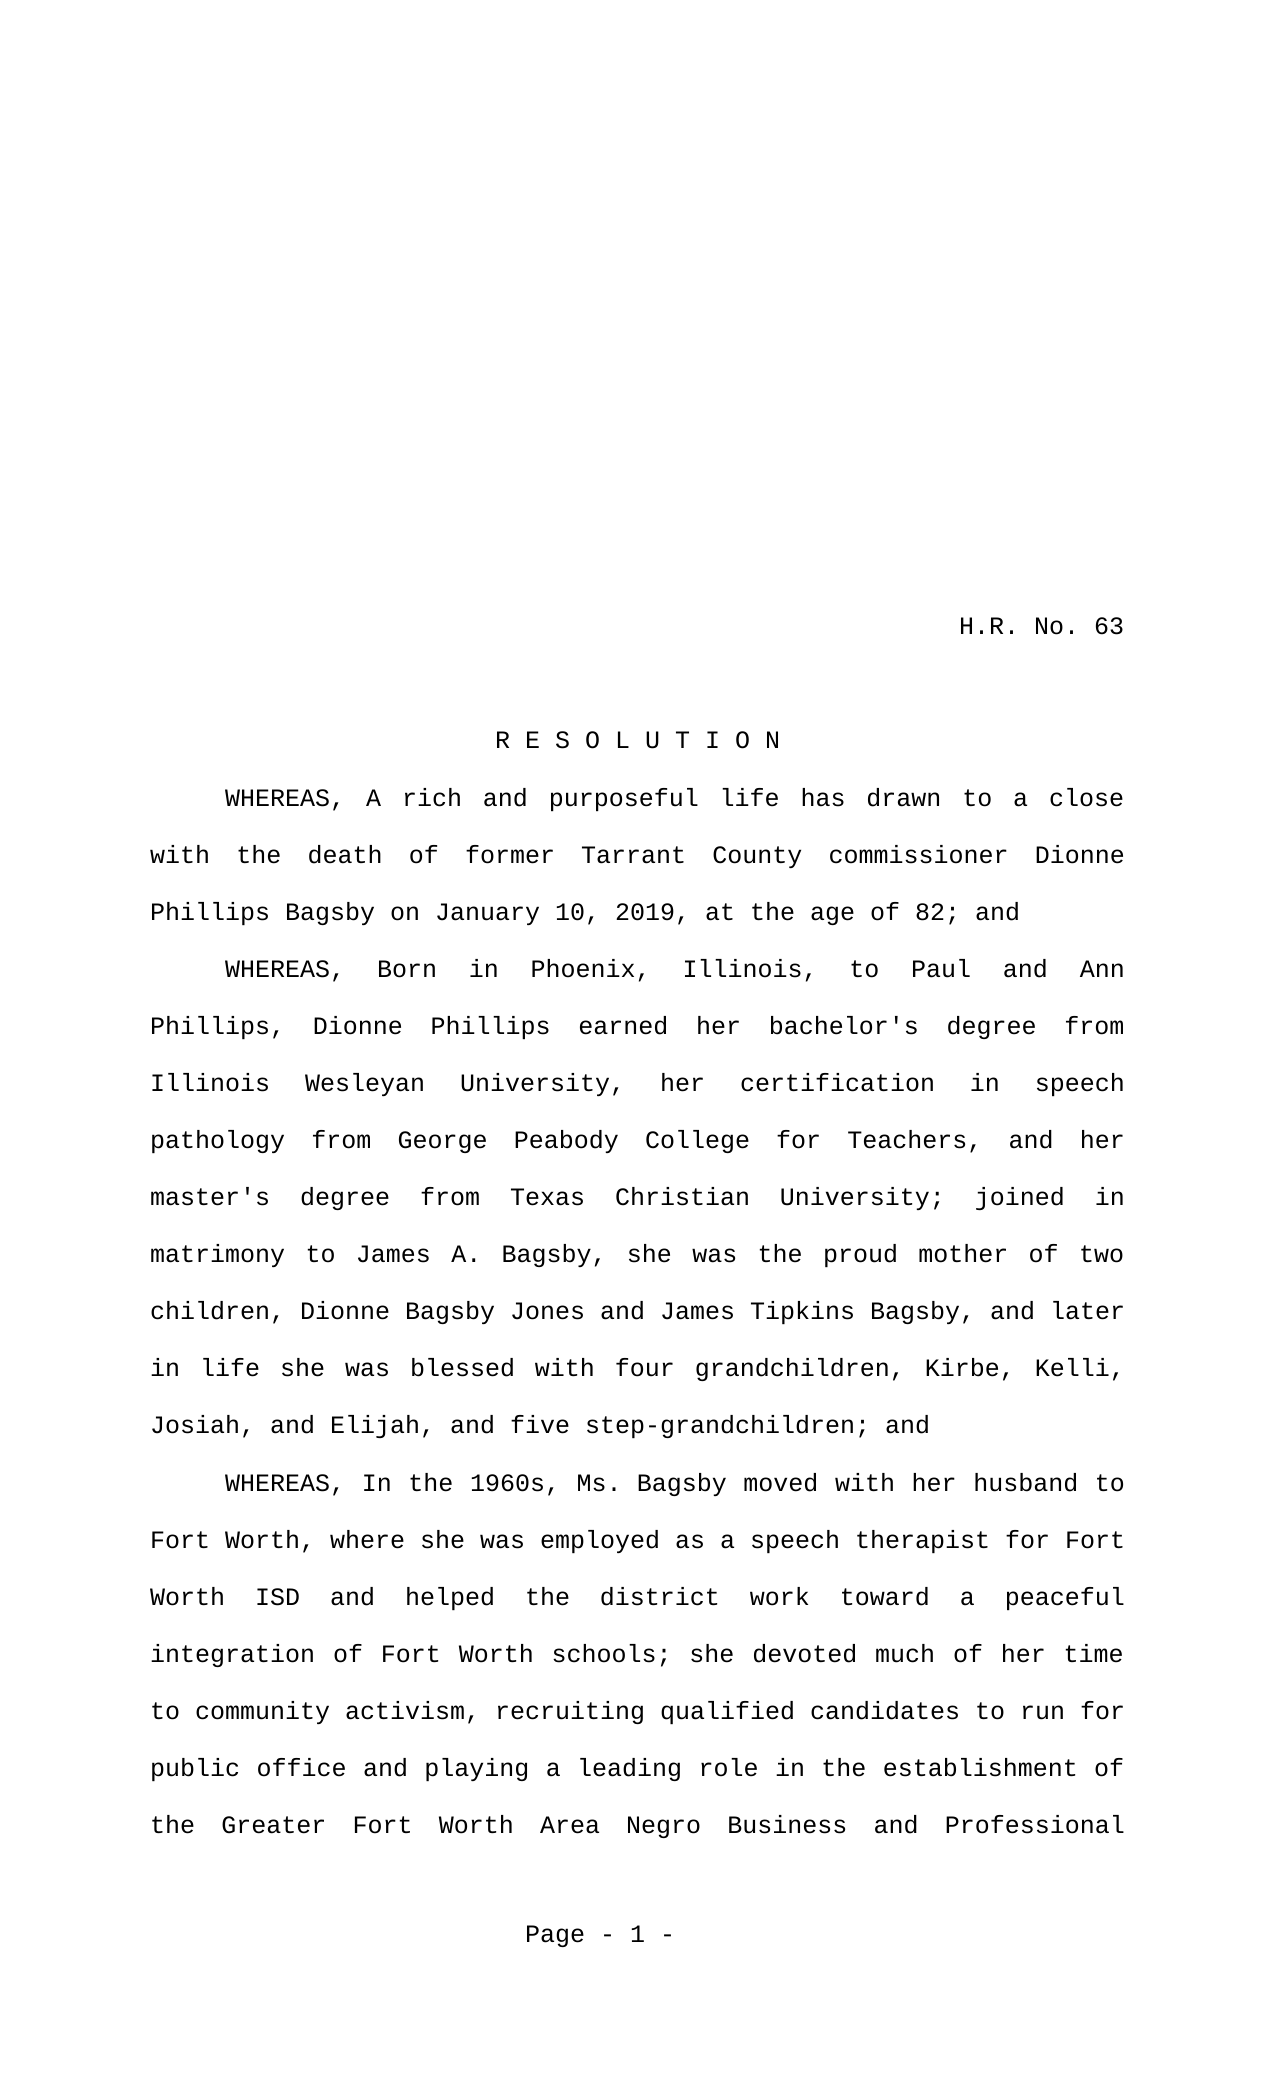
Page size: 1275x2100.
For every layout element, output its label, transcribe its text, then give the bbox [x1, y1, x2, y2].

text WHEREAS, A rich and purposeful life has drawn to a close with the death of former Tarrant County commissioner Dionne Phillips Bagsby on January 10, 2019, at the age of 82; and [150, 785, 1125, 928]
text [150, 1470, 1125, 1841]
text H.R. No. 63 [150, 614, 1125, 642]
text WHEREAS, Born in Phoenix, Illinois, to Paul and Ann Phillips, Dionne Phillips earned her bachelor's degree from Illinois Wesleyan University, her certification in speech pathology from George Peabody College for Teachers, and her master's degree from Texas Christian University; joined in matrimony to James A. Bagsby, she was the proud mother of two children, Dionne Bagsby Jones and James Tipkins Bagsby, and later in life she was blessed with four grandchildren, Kirbe, Kelli, Josiah, and Elijah, and five step-grandchildren; and [150, 956, 1125, 1441]
text R E S O L U T I O N [150, 728, 1125, 756]
